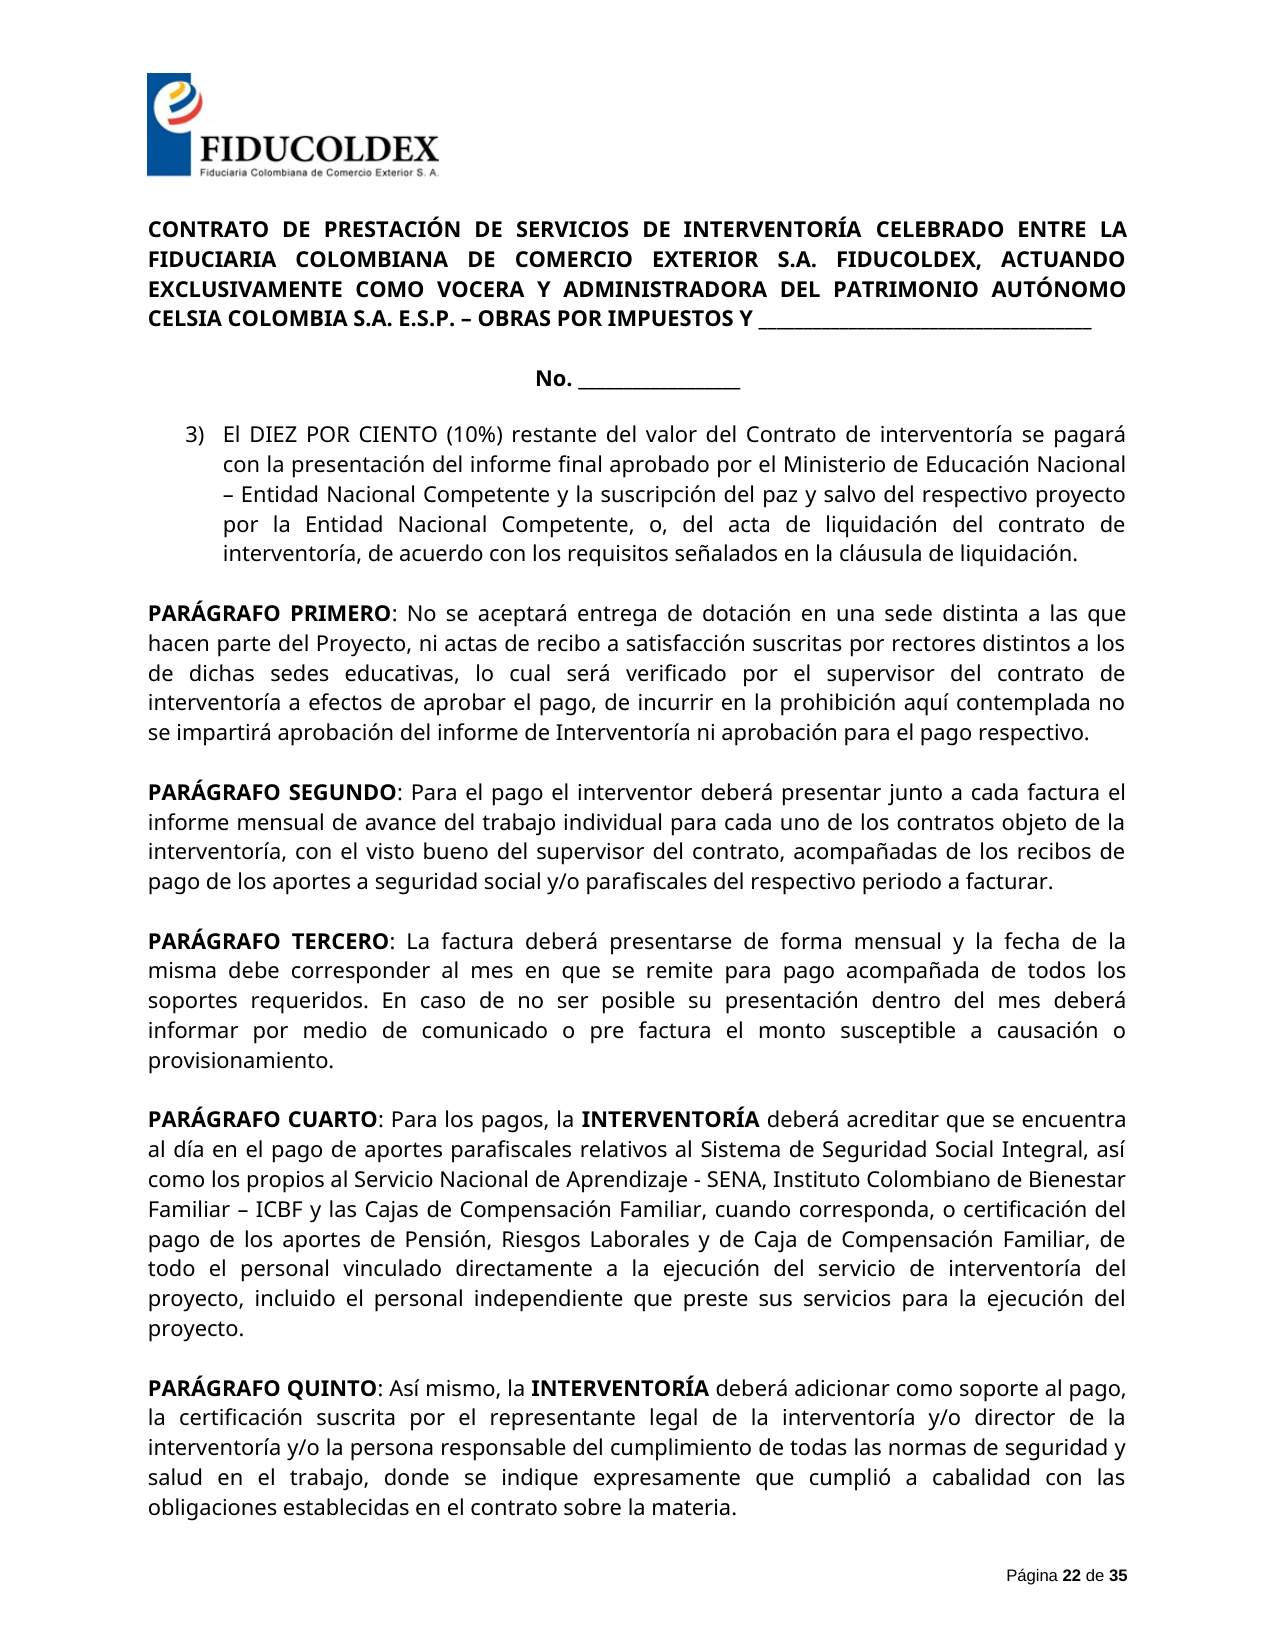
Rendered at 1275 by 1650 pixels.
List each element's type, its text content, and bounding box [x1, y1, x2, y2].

list El DIEZ POR CIENTO (10%) restante del valor del Contrato de interventoría se pagará con la presentación del informe final aprobado por el Ministerio de Educación Nacional – Entidad Nacional Competente y la suscripción del paz y salvo del respectivo proyecto por la Entidad Nacional Competente, o, del acta de liquidación del contrato de interventoría, de acuerdo con los requisitos señalados en la cláusula de liquidación. [185, 419, 1127, 568]
text PARÁGRAFO TERCERO: La factura deberá presentarse de forma mensual y la fecha de la misma debe corresponder al mes en que se remite para pago acompañada de todos los soportes requeridos. En caso de no ser posible su presentación dentro del mes deberá informar por medio de comunicado o pre factura el monto susceptible a causación o provisionamiento. [148, 926, 1127, 1074]
text PARÁGRAFO SEGUNDO: Para el pago el interventor deberá presentar junto a cada factura el informe mensual de avance del trabajo individual para cada uno de los contratos objeto de la interventoría, con el visto bueno del supervisor del contrato, acompañadas de los recibos de pago de los aportes a seguridad social y/o parafiscales del respectivo periodo a facturar. [148, 777, 1127, 896]
text PARÁGRAFO PRIMERO: No se aceptará entrega de dotación en una sede distinta a las que hacen parte del Proyecto, ni actas de recibo a satisfacción suscritas por rectores distintos a los de dichas sedes educativas, lo cual será verificado por el supervisor del contrato de interventoría a efectos de aprobar el pago, de incurrir en la prohibición aquí contemplada no se impartirá aprobación del informe de Interventoría ni aprobación para el pago respectivo. [148, 598, 1127, 747]
picture [147, 73, 440, 179]
text PARÁGRAFO QUINTO: Así mismo, la INTERVENTORÍA deberá adicionar como soporte al pago, la certificación suscrita por el representante legal de la interventoría y/o director de la interventoría y/o la persona responsable del cumplimiento de todas las normas de seguridad y salud en el trabajo, donde se indique expresamente que cumplió a cabalidad con las obligaciones establecidas en el contrato sobre la materia. [148, 1372, 1127, 1521]
text PARÁGRAFO CUARTO: Para los pagos, la INTERVENTORÍA deberá acreditar que se encuentra al día en el pago de aportes parafiscales relativos al Sistema de Seguridad Social Integral, así como los propios al Servicio Nacional de Aprendizaje - SENA, Instituto Colombiano de Bienestar Familiar – ICBF y las Cajas de Compensación Familiar, cuando corresponda, o certificación del pago de los aportes de Pensión, Riesgos Laborales y de Caja de Compensación Familiar, de todo el personal vinculado directamente a la ejecución del servicio de interventoría del proyecto, incluido el personal independiente que preste sus servicios para la ejecución del proyecto. [148, 1104, 1127, 1343]
